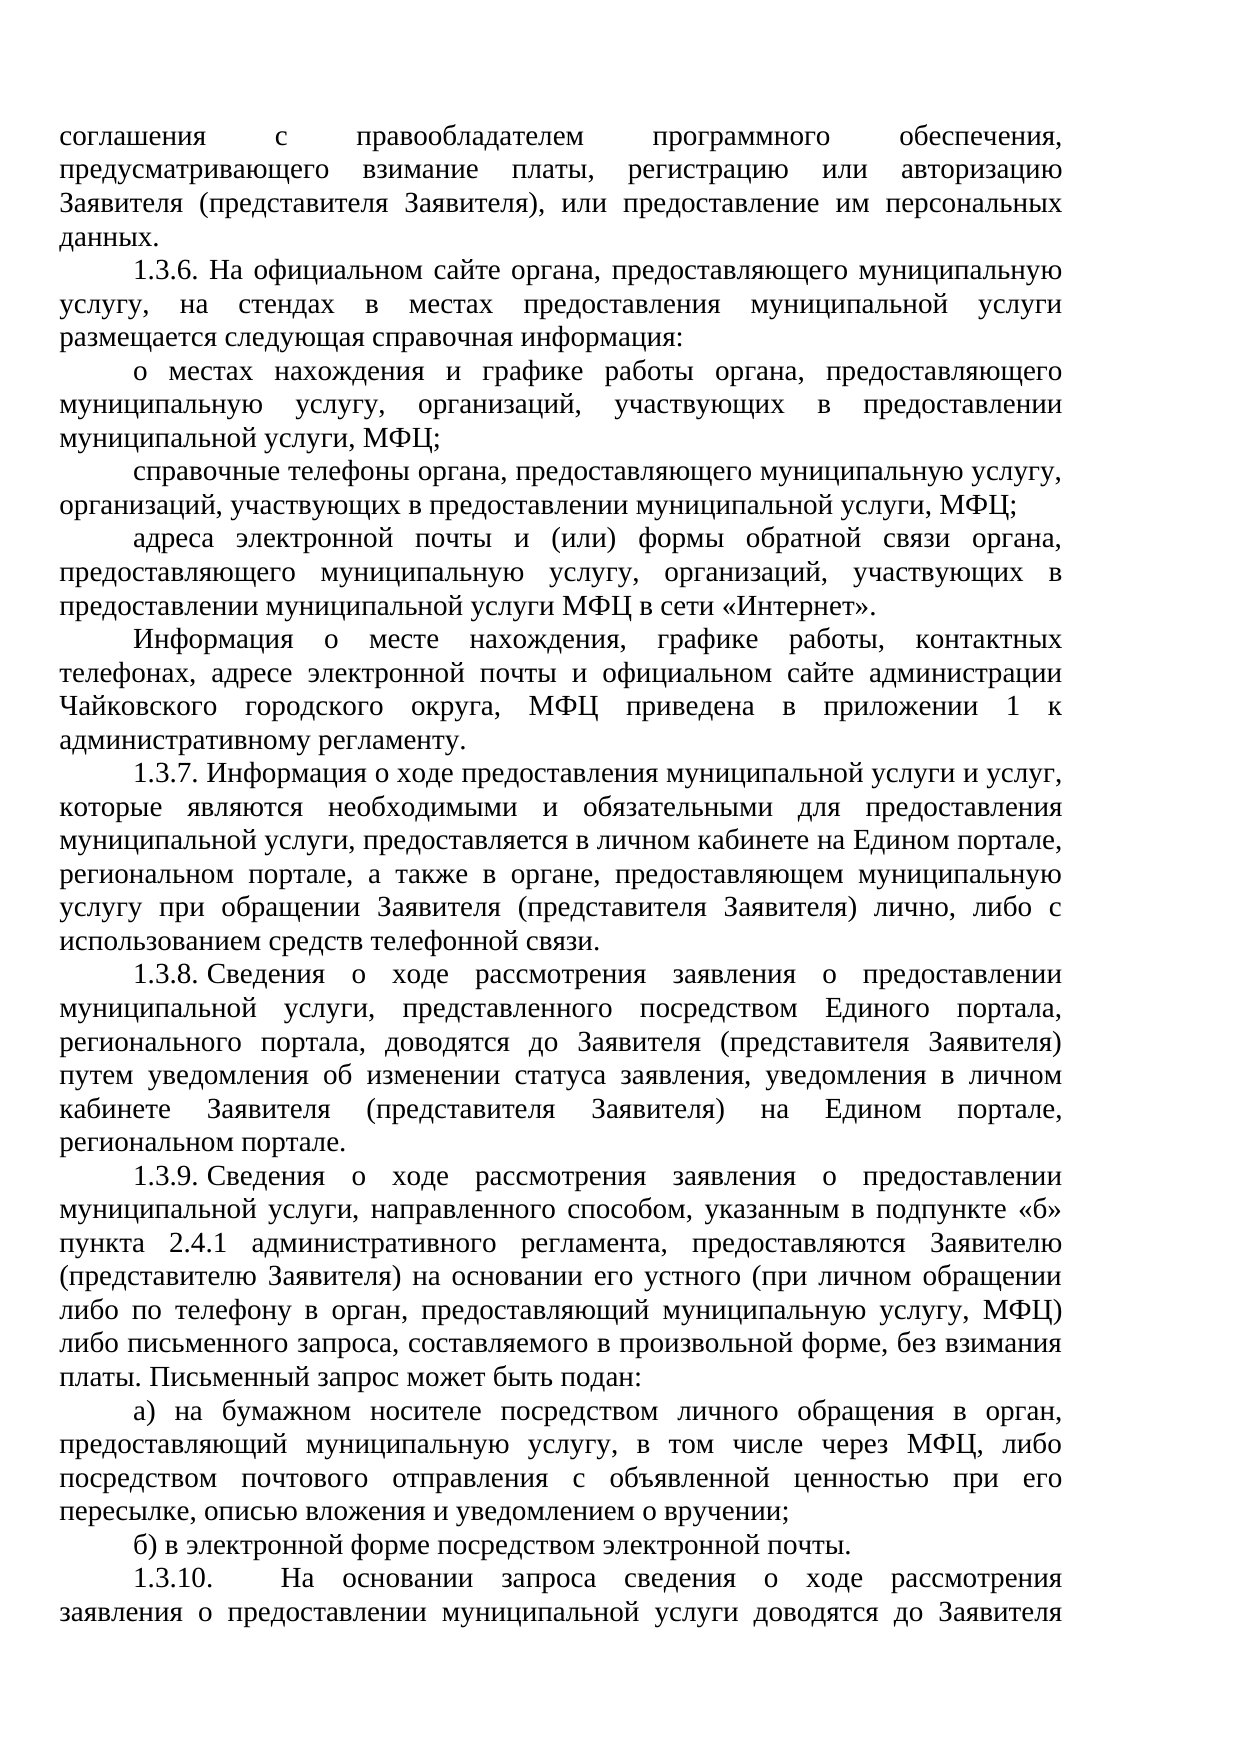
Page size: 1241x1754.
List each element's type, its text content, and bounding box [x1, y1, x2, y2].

text о местах нахождения и графике работы органа, предоставляющего муниципальную услугу, организаций, участвующих в предоставлении муниципальной услуги, МФЦ; [59, 353, 1063, 453]
text б) в электронной форме посредством электронной почты. [59, 1527, 1063, 1560]
text 1.3.7. Информация о ходе предоставления муниципальной услуги и услуг, которые являются необходимыми и обязательными для предоставления муниципальной услуги, предоставляется в личном кабинете на Едином портале, региональном портале, а также в органе, предоставляющем муниципальную услугу при обращении Заявителя (представителя Заявителя) лично, либо с использованием средств телефонной связи. [59, 755, 1063, 957]
text 1.3.9. Сведения о ходе рассмотрения заявления о предоставлении муниципальной услуги, направленного способом, указанным в подпункте «б» пункта 2.4.1 административного регламента, предоставляются Заявителю (представителю Заявителя) на основании его устного (при личном обращении либо по телефону в орган, предоставляющий муниципальную услугу, МФЦ) либо письменного запроса, составляемого в произвольной форме, без взимания платы. Письменный запрос может быть подан: [59, 1158, 1063, 1393]
text справочные телефоны органа, предоставляющего муниципальную услугу, организаций, участвующих в предоставлении муниципальной услуги, МФЦ; [59, 453, 1063, 521]
text а) на бумажном носителе посредством личного обращения в орган, предоставляющий муниципальную услугу, в том числе через МФЦ, либо посредством почтового отправления с объявленной ценностью при его пересылке, описью вложения и уведомлением о вручении; [59, 1393, 1063, 1527]
text адреса электронной почты и (или) формы обратной связи органа, предоставляющего муниципальную услугу, организаций, участвующих в предоставлении муниципальной услуги МФЦ в сети «Интернет». [59, 521, 1063, 621]
text 1.3.8. Сведения о ходе рассмотрения заявления о предоставлении муниципальной услуги, представленного посредством Единого портала, регионального портала, доводятся до Заявителя (представителя Заявителя) путем уведомления об изменении статуса заявления, уведомления в личном кабинете Заявителя (представителя Заявителя) на Едином портале, региональном портале. [59, 957, 1063, 1158]
text Информация о месте нахождения, графике работы, контактных телефонах, адресе электронной почты и официальном сайте администрации Чайковского городского округа, МФЦ приведена в приложении 1 к административному регламенту. [59, 621, 1063, 755]
text 1.3.6. На официальном сайте органа, предоставляющего муниципальную услугу, на стендах в местах предоставления муниципальной услуги размещается следующая справочная информация: [59, 252, 1063, 353]
